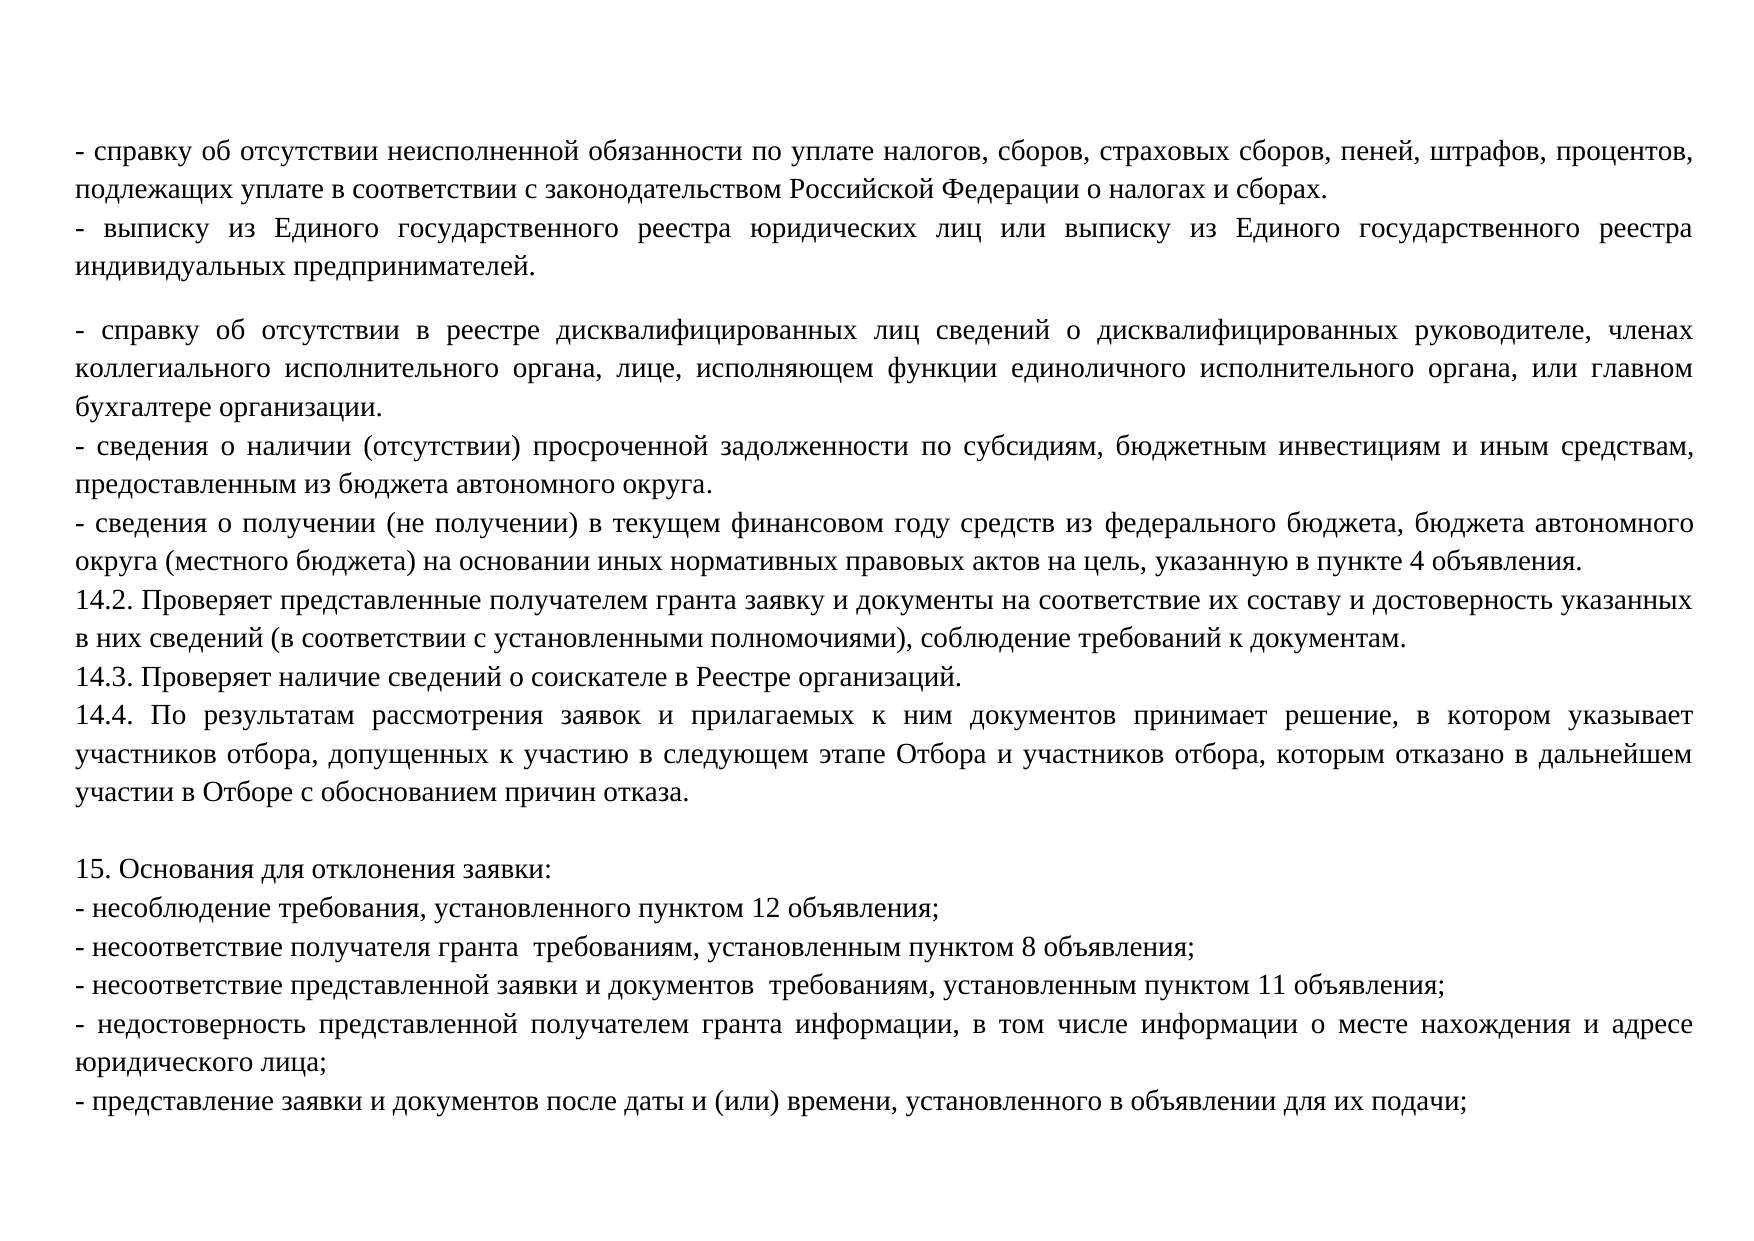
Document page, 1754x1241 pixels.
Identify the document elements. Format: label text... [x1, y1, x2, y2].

text - справку об отсутствии неисполненной обязанности по уплате налогов, сборов, страховых сборов, пеней, штрафов, процентов, подлежащих уплате в соответствии с законодательством Российской Федерации о налогах и сборах. [75, 133, 1695, 205]
text - несоблюдение требования, установленного пунктом 12 объявления; [75, 890, 1695, 924]
text - недостоверность представленной получателем гранта информации, в том числе информации о месте нахождения и адресе юридического лица; [75, 1006, 1695, 1078]
text - сведения о наличии (отсутствии) просроченной задолженности по субсидиям, бюджетным инвестициям и иным средствам, предоставленным из бюджета автономного округа. [75, 428, 1695, 500]
text 14.2. Проверяет представленные получателем гранта заявку и документы на соответствие их составу и достоверность указанных в них сведений (в соответствии с установленными полномочиями), соблюдение требований к документам. [75, 582, 1695, 654]
text - выписку из Единого государственного реестра юридических лиц или выписку из Единого государственного реестра индивидуальных предпринимателей. [75, 210, 1695, 282]
text - несоответствие представленной заявки и документов требованиям, установленным пунктом 11 объявления; [75, 967, 1695, 1001]
text 14.3. Проверяет наличие сведений о соискателе в Реестре организаций. [75, 659, 1695, 692]
text - представление заявки и документов после даты и (или) времени, установленного в объявлении для их подачи; [75, 1083, 1695, 1116]
text - сведения о получении (не получении) в текущем финансовом году средств из федерального бюджета, бюджета автономного округа (местного бюджета) на основании иных нормативных правовых актов на цель, указанную в пункте 4 объявления. [75, 505, 1695, 577]
text 14.4. По результатам рассмотрения заявок и прилагаемых к ним документов принимает решение, в котором указывает участников отбора, допущенных к участию в следующем этапе Отбора и участников отбора, которым отказано в дальнейшем участии в Отборе с обоснованием причин отказа. [75, 697, 1695, 808]
text 15. Основания для отклонения заявки: [75, 852, 1695, 885]
text - справку об отсутствии в реестре дисквалифицированных лиц сведений о дисквалифицированных руководителе, членах коллегиального исполнительного органа, лице, исполняющем функции единоличного исполнительного органа, или главном бухгалтере организации. [75, 312, 1695, 423]
text - несоответствие получателя гранта требованиям, установленным пунктом 8 объявления; [75, 929, 1695, 962]
